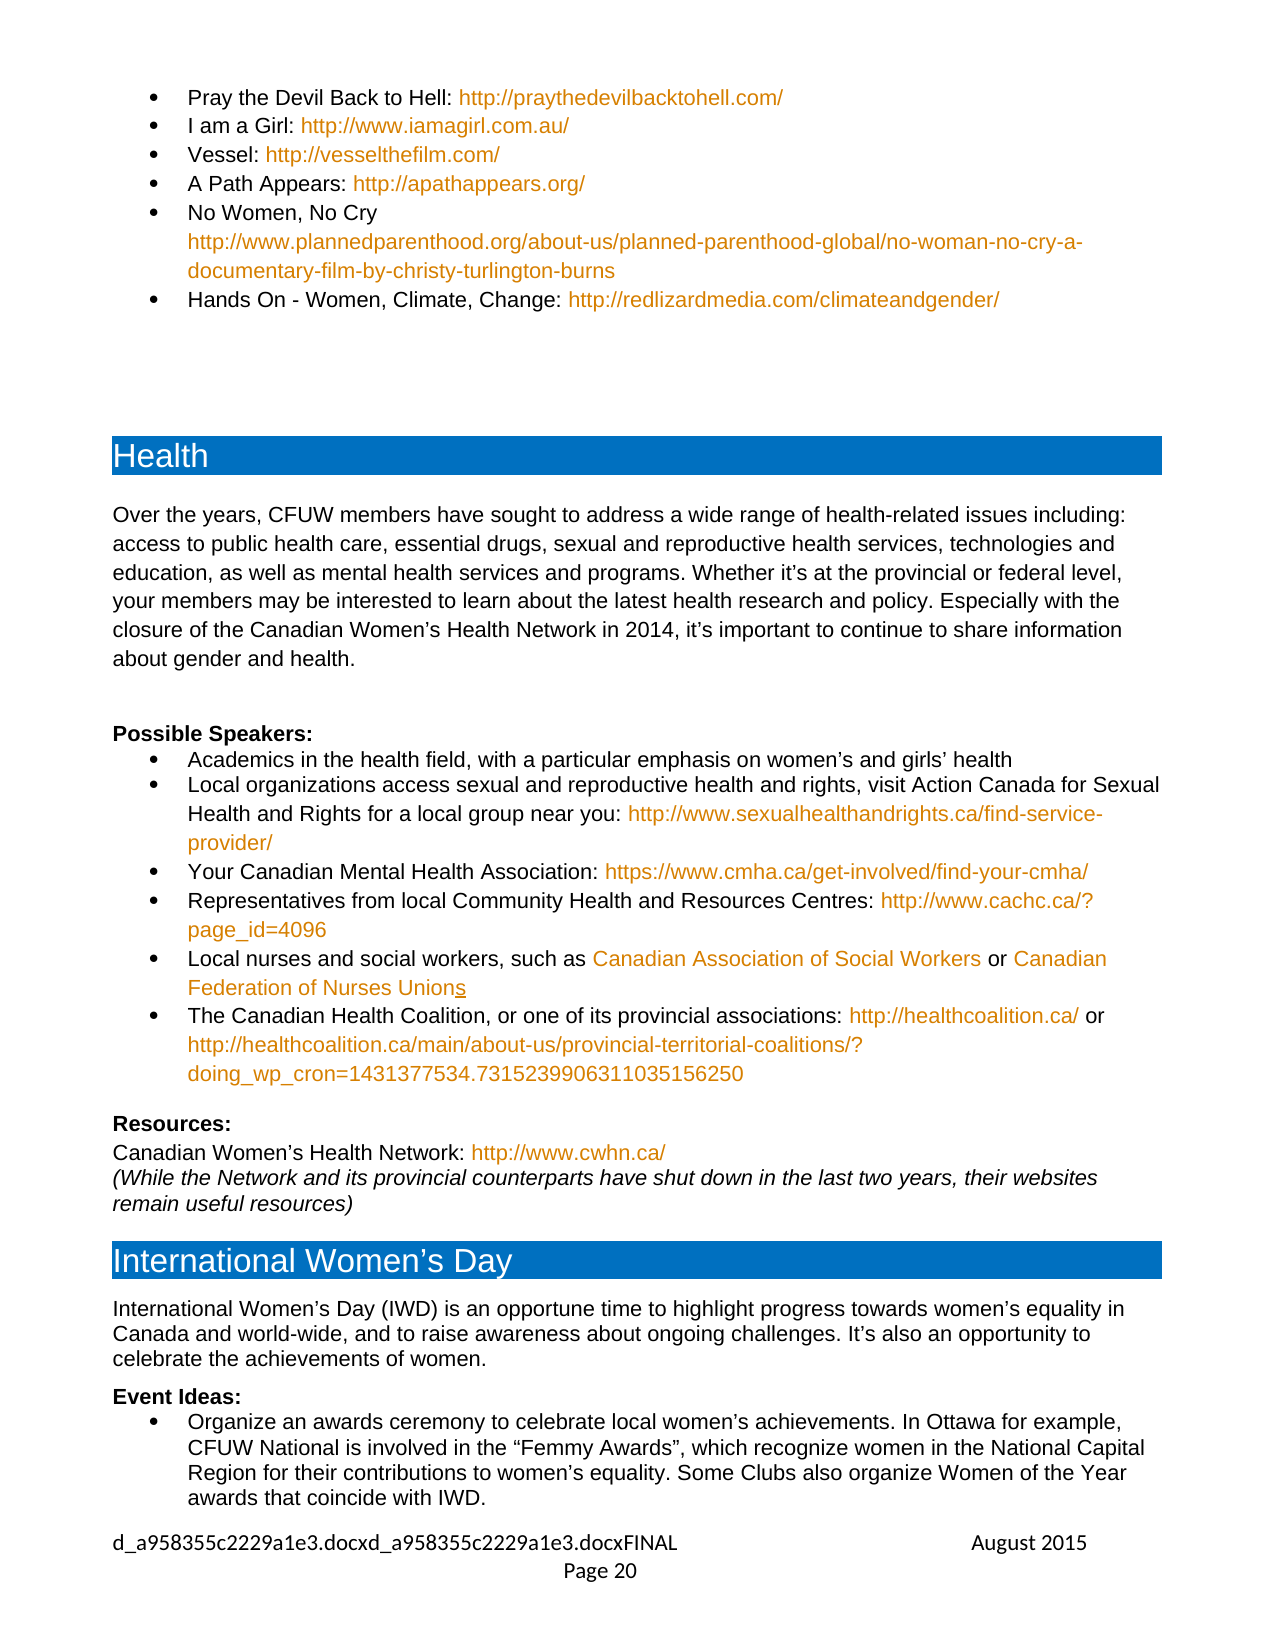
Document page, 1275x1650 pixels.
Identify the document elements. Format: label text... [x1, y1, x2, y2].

list The Canadian Health Coalition, or one of its provincial associations: http://healthcoalition.ca/ or http://healthcoalition.ca/main/about-us/provincial-territorial-coalitions/?doing_wp_cron=1431377534.7315239906311035156250 [150, 1003, 1162, 1086]
list Pray the Devil Back to Hell: http://praythedevilbacktohell.com/ [150, 84, 1162, 109]
text International Women’s Day [112, 1241, 1162, 1279]
text Resources: [112, 1111, 1162, 1136]
list Your Canadian Mental Health Association: https://www.cmha.ca/get-involved/find-your-cmha/ [150, 858, 1162, 884]
list Academics in the health field, with a particular emphasis on women’s and girls’ health [150, 746, 1162, 772]
text (While the Network and its provincial counterparts have shut down in the last two years, their websites remain useful resources) [112, 1165, 1162, 1216]
list Local organizations access sexual and reproductive health and rights, visit Action Canada for Sexual Health and Rights for a local group near you: http://www.sexualhealthandrights.ca/find-service-provider/ [150, 772, 1162, 855]
list http://www.plannedparenthood.org/about-us/planned-parenthood-global/no-woman-no-cry-a-documentary-film-by-christy-turlington-burns [187, 229, 1162, 283]
list I am a Girl: http://www.iamagirl.com.au/ [150, 113, 1162, 138]
list Local nurses and social workers, such as Canadian Association of Social Workers or Canadian Federation of Nurses Unions [150, 945, 1162, 999]
text Canadian Women’s Health Network: http://www.cwhn.ca/ [112, 1140, 1162, 1165]
list No Women, No Cry [150, 200, 1162, 225]
list Hands On - Women, Climate, Change: http://redlizardmedia.com/climateandgender/ [150, 287, 1162, 312]
text Health [112, 436, 1162, 475]
text Possible Speakers: [112, 721, 1162, 746]
list Representatives from local Community Health and Resources Centres: http://www.cachc.ca/?page_id=4096 [150, 887, 1162, 942]
list Organize an awards ceremony to celebrate local women’s achievements. In Ottawa for example, CFUW National is involved in the “Femmy Awards”, which recognize women in the National Capital Region for their contributions to women’s equality. Some Clubs also organize Women of the Year awards that coincide with IWD. [150, 1409, 1162, 1510]
text Over the years, CFUW members have sought to address a wide range of health-related issues including: access to public health care, essential drugs, sexual and reproductive health services, technologies and education, as well as mental health services and programs. Whether it’s at the provincial or federal level, your members may be interested to learn about the latest health research and policy. Especially with the closure of the Canadian Women’s Health Network in 2014, it’s important to continue to share information about gender and health. [112, 501, 1162, 671]
text Event Ideas: [112, 1384, 1162, 1409]
list Vessel: http://vesselthefilm.com/ [150, 142, 1162, 167]
text International Women’s Day (IWD) is an opportune time to highlight progress towards women’s equality in Canada and world-wide, and to raise awareness about ongoing challenges. It’s also an opportunity to celebrate the achievements of women. [112, 1296, 1162, 1372]
list A Path Appears: http://apathappears.org/ [150, 171, 1162, 196]
